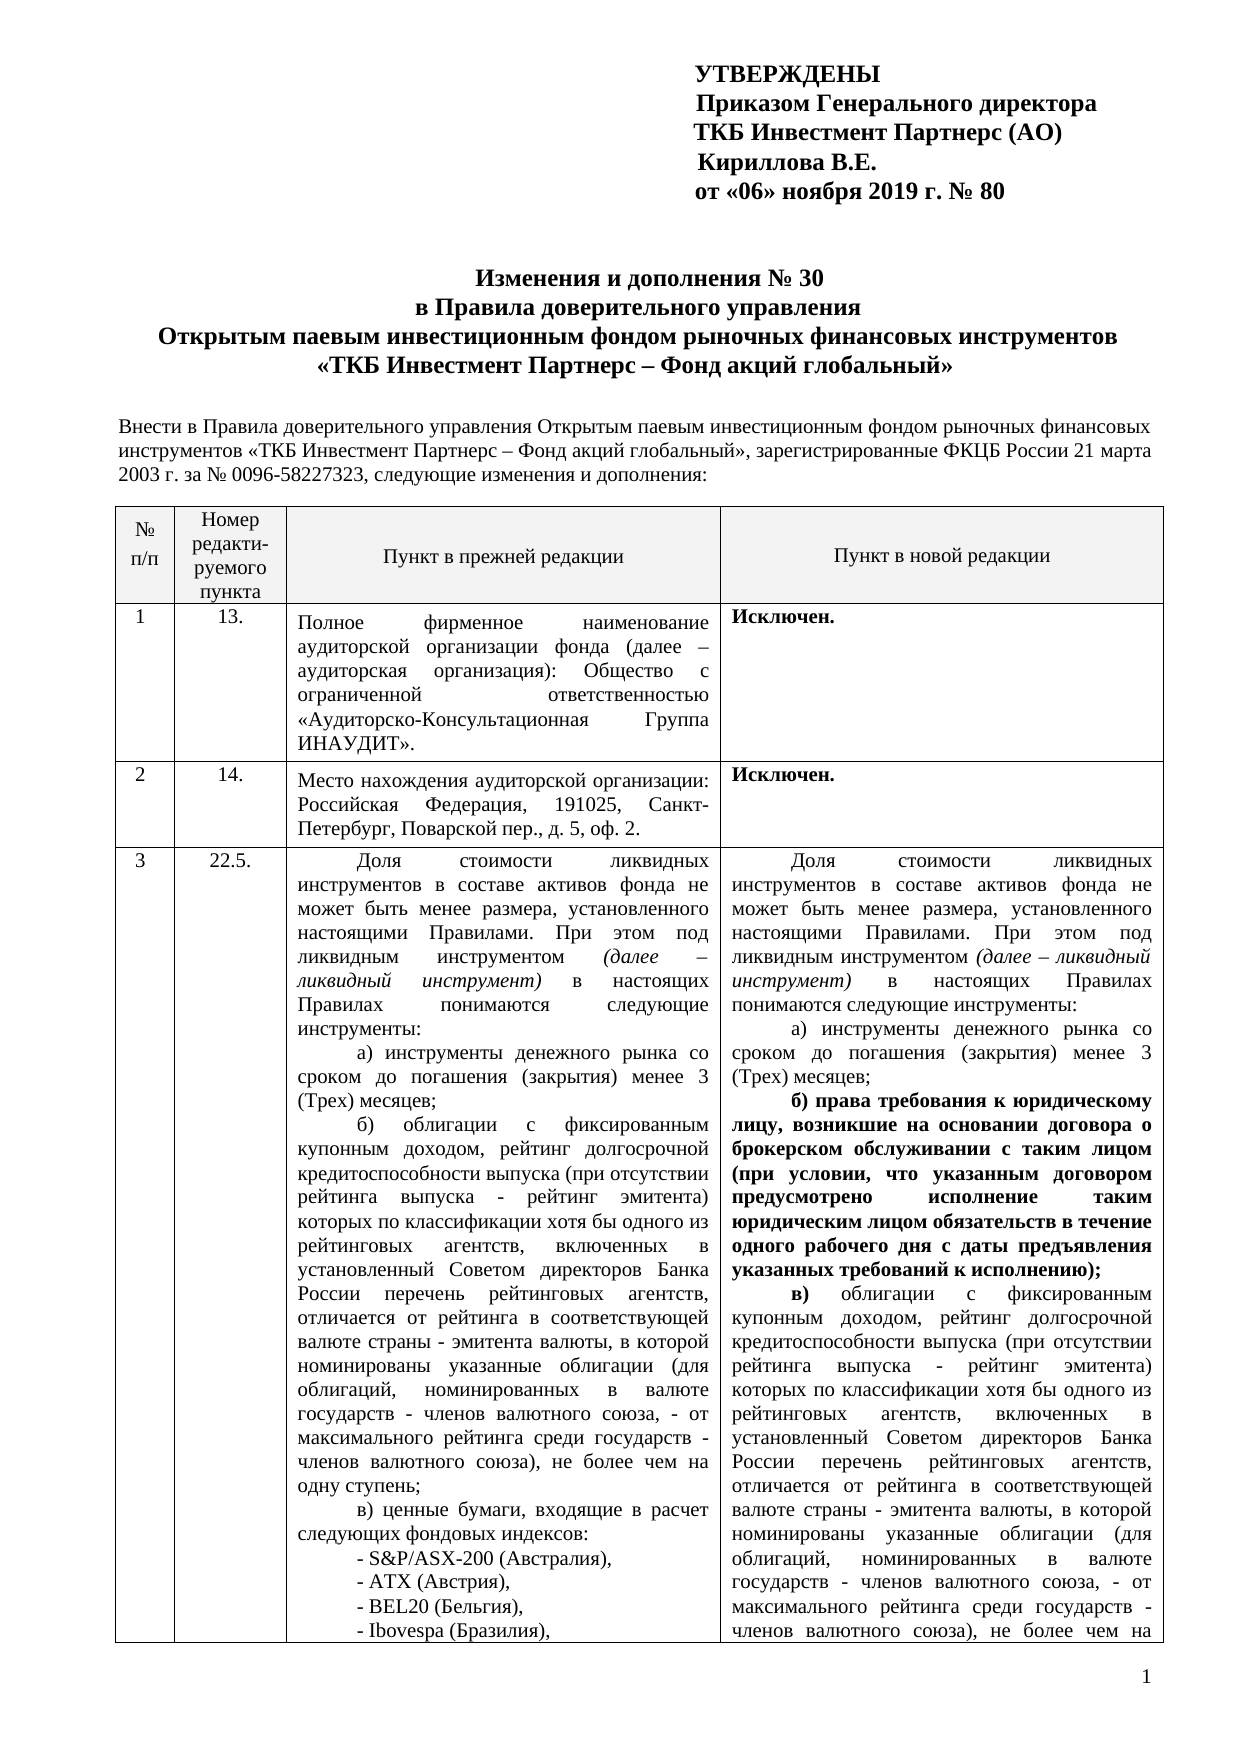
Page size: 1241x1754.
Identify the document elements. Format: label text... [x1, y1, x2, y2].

table_header Номер редакти-руемого пункта [175, 507, 286, 603]
table_cell Место нахождения аудиторской организации: Российская Федерация, 191025, Санкт-Петербург, Поварской пер., д. 5, оф. 2. [287, 762, 720, 847]
title Приказом Генерального директора [118, 88, 1152, 117]
title в Правила доверительного управления [118, 292, 1152, 321]
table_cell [721, 848, 1163, 1642]
table_header Пункт в прежней редакции [287, 507, 720, 603]
table_cell 2 [116, 762, 174, 847]
table_cell Исключен. [721, 762, 1163, 847]
table_cell 13. [175, 604, 286, 761]
title Внести в Правила доверительного управления Открытым паевым инвестиционным фондом рыночных финансовых инструментов «ТКБ Инвестмент Партнерс – Фонд акций глобальный», зарегистрированные ФКЦБ России 21 марта 2003 г. за № 0096-58227323, следующие изменения и дополнения: [118, 414, 1152, 486]
table_header № п/п [116, 507, 174, 603]
table_cell 1 [116, 604, 174, 761]
table_cell Исключен. [721, 604, 1163, 761]
title от «06» ноября 2019 г. № 80 [118, 176, 1152, 205]
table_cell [287, 848, 720, 1642]
table_header Пункт в новой редакции [721, 507, 1163, 603]
table_cell Полное фирменное наименование аудиторской организации фонда (далее – аудиторская организация): Общество с ограниченной ответственностью «Аудиторско-Консультационная Группа ИНАУДИТ». [287, 604, 720, 761]
title УТВЕРЖДЕНЫ [118, 59, 1152, 88]
table_cell 3 [116, 848, 174, 1642]
title «ТКБ Инвестмент Партнерс – Фонд акций глобальный» [118, 350, 1152, 379]
title Изменения и дополнения № 30 [118, 263, 1152, 292]
table_cell 14. [175, 762, 286, 847]
table_cell 22.5. [175, 848, 286, 1642]
title ТКБ Инвестмент Партнерс (АО) [118, 117, 1152, 147]
title Кириллова В.Е. [118, 147, 1152, 176]
title Открытым паевым инвестиционным фондом рыночных финансовых инструментов [118, 321, 1152, 350]
